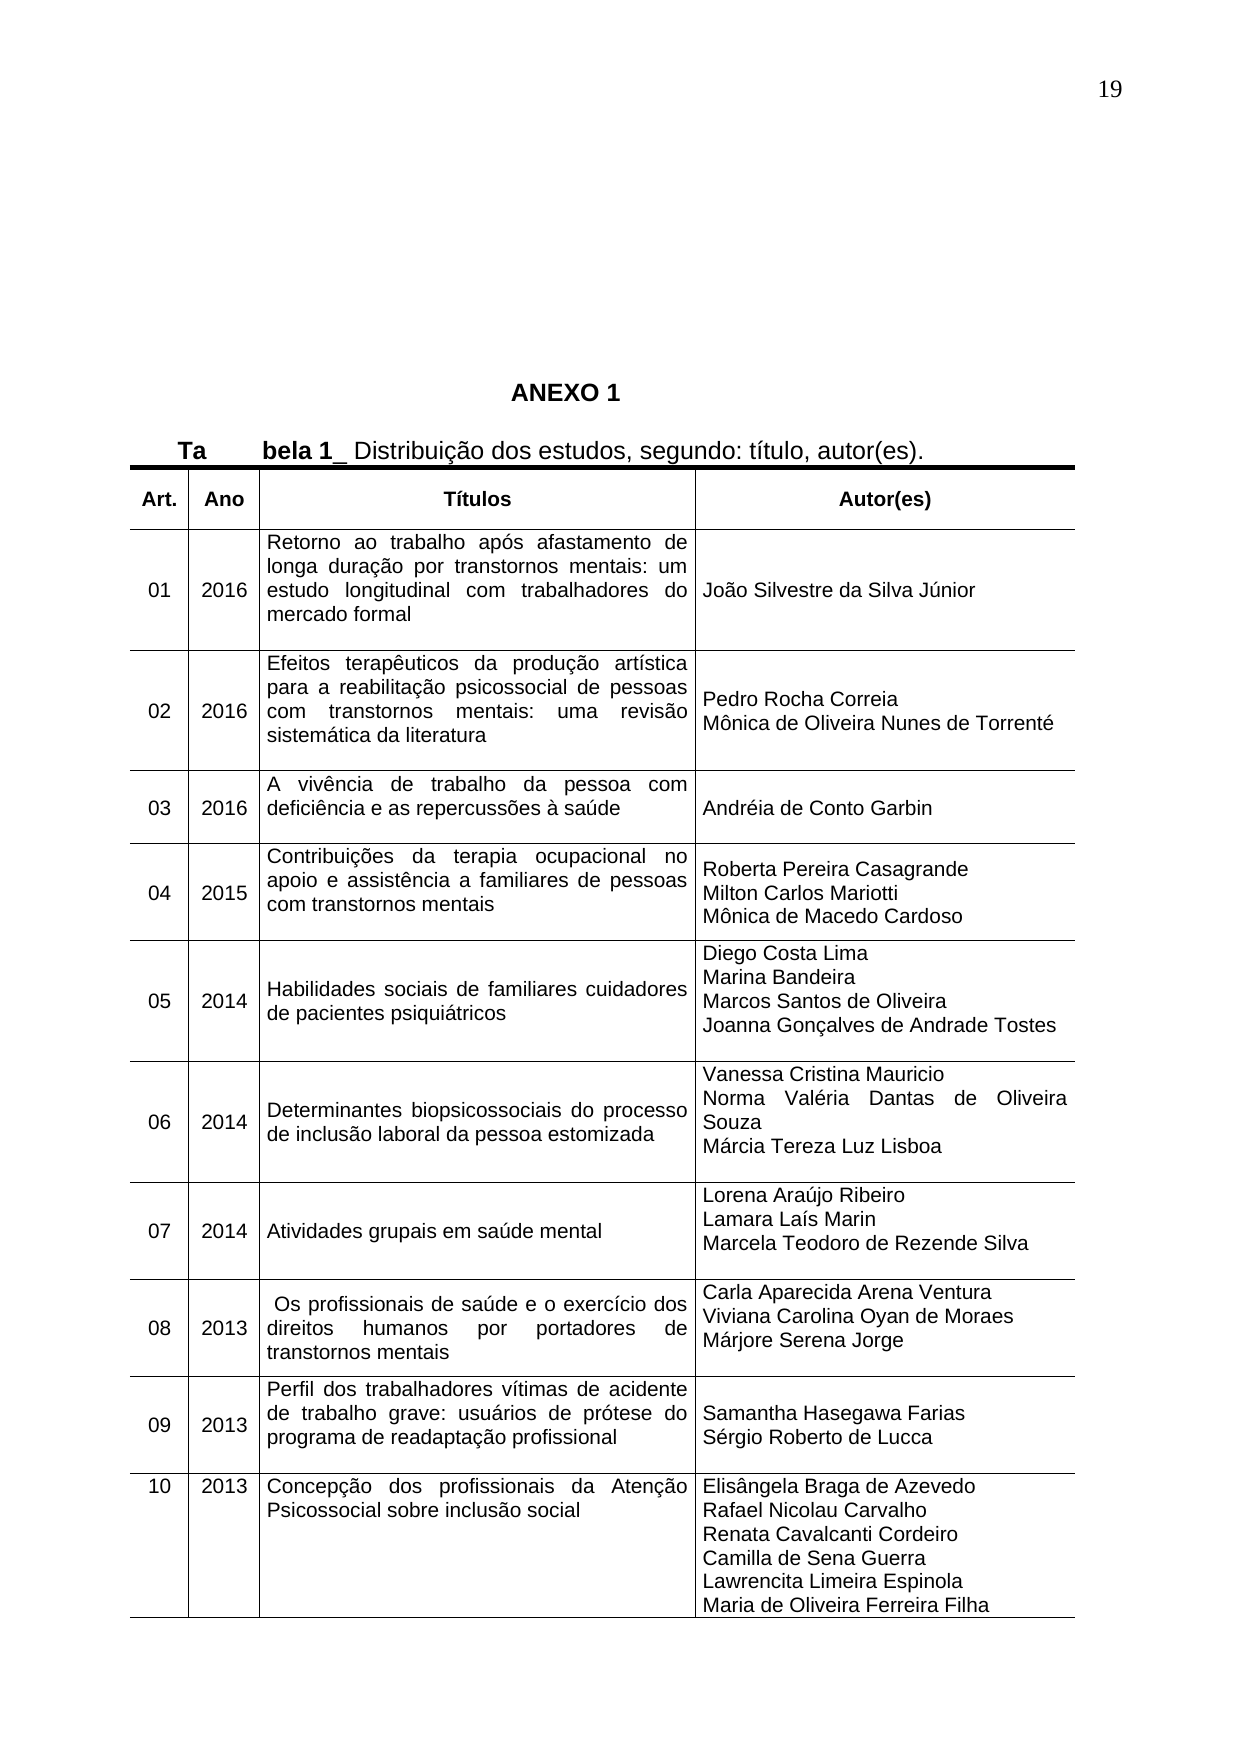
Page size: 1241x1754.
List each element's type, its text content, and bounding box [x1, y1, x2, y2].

table_cell 2014 [189, 1062, 259, 1182]
table_cell 2016 [189, 771, 259, 843]
table_cell Efeitos terapêuticos da produção artística para a reabilitação psicossocial de pessoas com transtornos mentais: uma revisão sistemática da literatura [260, 651, 695, 770]
table_cell 07 [130, 1183, 188, 1279]
table_header Art. [130, 470, 188, 529]
text ANEXO 1 [177, 378, 1122, 407]
text Ta bela 1_ Distribuição dos estudos, segundo: título, autor(es). [177, 436, 1122, 465]
table_cell 06 [130, 1062, 188, 1182]
table_cell Retorno ao trabalho após afastamento de longa duração por transtornos mentais: um estudo longitudinal com trabalhadores do mercado formal [260, 530, 695, 649]
table_cell Perfil dos trabalhadores vítimas de acidente de trabalho grave: usuários de prótese do programa de readaptação profissional [260, 1377, 695, 1472]
table_cell Habilidades sociais de familiares cuidadores de pacientes psiquiátricos [260, 941, 695, 1061]
table_cell Roberta Pereira Casagrande Milton Carlos Mariotti Mônica de Macedo Cardoso [696, 844, 1075, 940]
table_cell A vivência de trabalho da pessoa com deficiência e as repercussões à saúde [260, 771, 695, 843]
table_cell 10 [130, 1474, 188, 1617]
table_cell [696, 1474, 1075, 1617]
table_header Autor(es) [696, 470, 1075, 529]
table_cell 08 [130, 1280, 188, 1376]
table_cell 2015 [189, 844, 259, 940]
table_cell Andréia de Conto Garbin [696, 771, 1075, 843]
table_cell 2014 [189, 1183, 259, 1279]
table_cell 01 [130, 530, 188, 649]
table_cell 09 [130, 1377, 188, 1472]
table_cell 2016 [189, 530, 259, 649]
table_cell 05 [130, 941, 188, 1061]
table_cell 04 [130, 844, 188, 940]
table_cell Lorena Araújo Ribeiro Lamara Laís Marin Marcela Teodoro de Rezende Silva [696, 1183, 1075, 1279]
table_cell 2013 [189, 1377, 259, 1472]
table_cell Os profissionais de saúde e o exercício dos direitos humanos por portadores de transtornos mentais [260, 1280, 695, 1376]
table_cell Vanessa Cristina Mauricio Norma Valéria Dantas de Oliveira Souza Márcia Tereza Luz Lisboa [696, 1062, 1075, 1182]
table_cell Diego Costa Lima Marina Bandeira Marcos Santos de Oliveira Joanna Gonçalves de Andrade Tostes [696, 941, 1075, 1061]
table_cell 2014 [189, 941, 259, 1061]
table_cell 2013 [189, 1474, 259, 1617]
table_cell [260, 1474, 695, 1617]
table_cell 2016 [189, 651, 259, 770]
table_cell 03 [130, 771, 188, 843]
table_header Ano [189, 470, 259, 529]
table_cell 02 [130, 651, 188, 770]
table_cell Atividades grupais em saúde mental [260, 1183, 695, 1279]
table_cell Carla Aparecida Arena Ventura Viviana Carolina Oyan de Moraes Márjore Serena Jorge [696, 1280, 1075, 1376]
table_cell João Silvestre da Silva Júnior [696, 530, 1075, 649]
table_cell 2013 [189, 1280, 259, 1376]
table_cell Samantha Hasegawa Farias Sérgio Roberto de Lucca [696, 1377, 1075, 1472]
table_cell Determinantes biopsicossociais do processo de inclusão laboral da pessoa estomizada [260, 1062, 695, 1182]
table_cell Contribuições da terapia ocupacional no apoio e assistência a familiares de pessoas com transtornos mentais [260, 844, 695, 940]
table_cell Pedro Rocha Correia Mônica de Oliveira Nunes de Torrenté [696, 651, 1075, 770]
table_header Títulos [260, 470, 695, 529]
